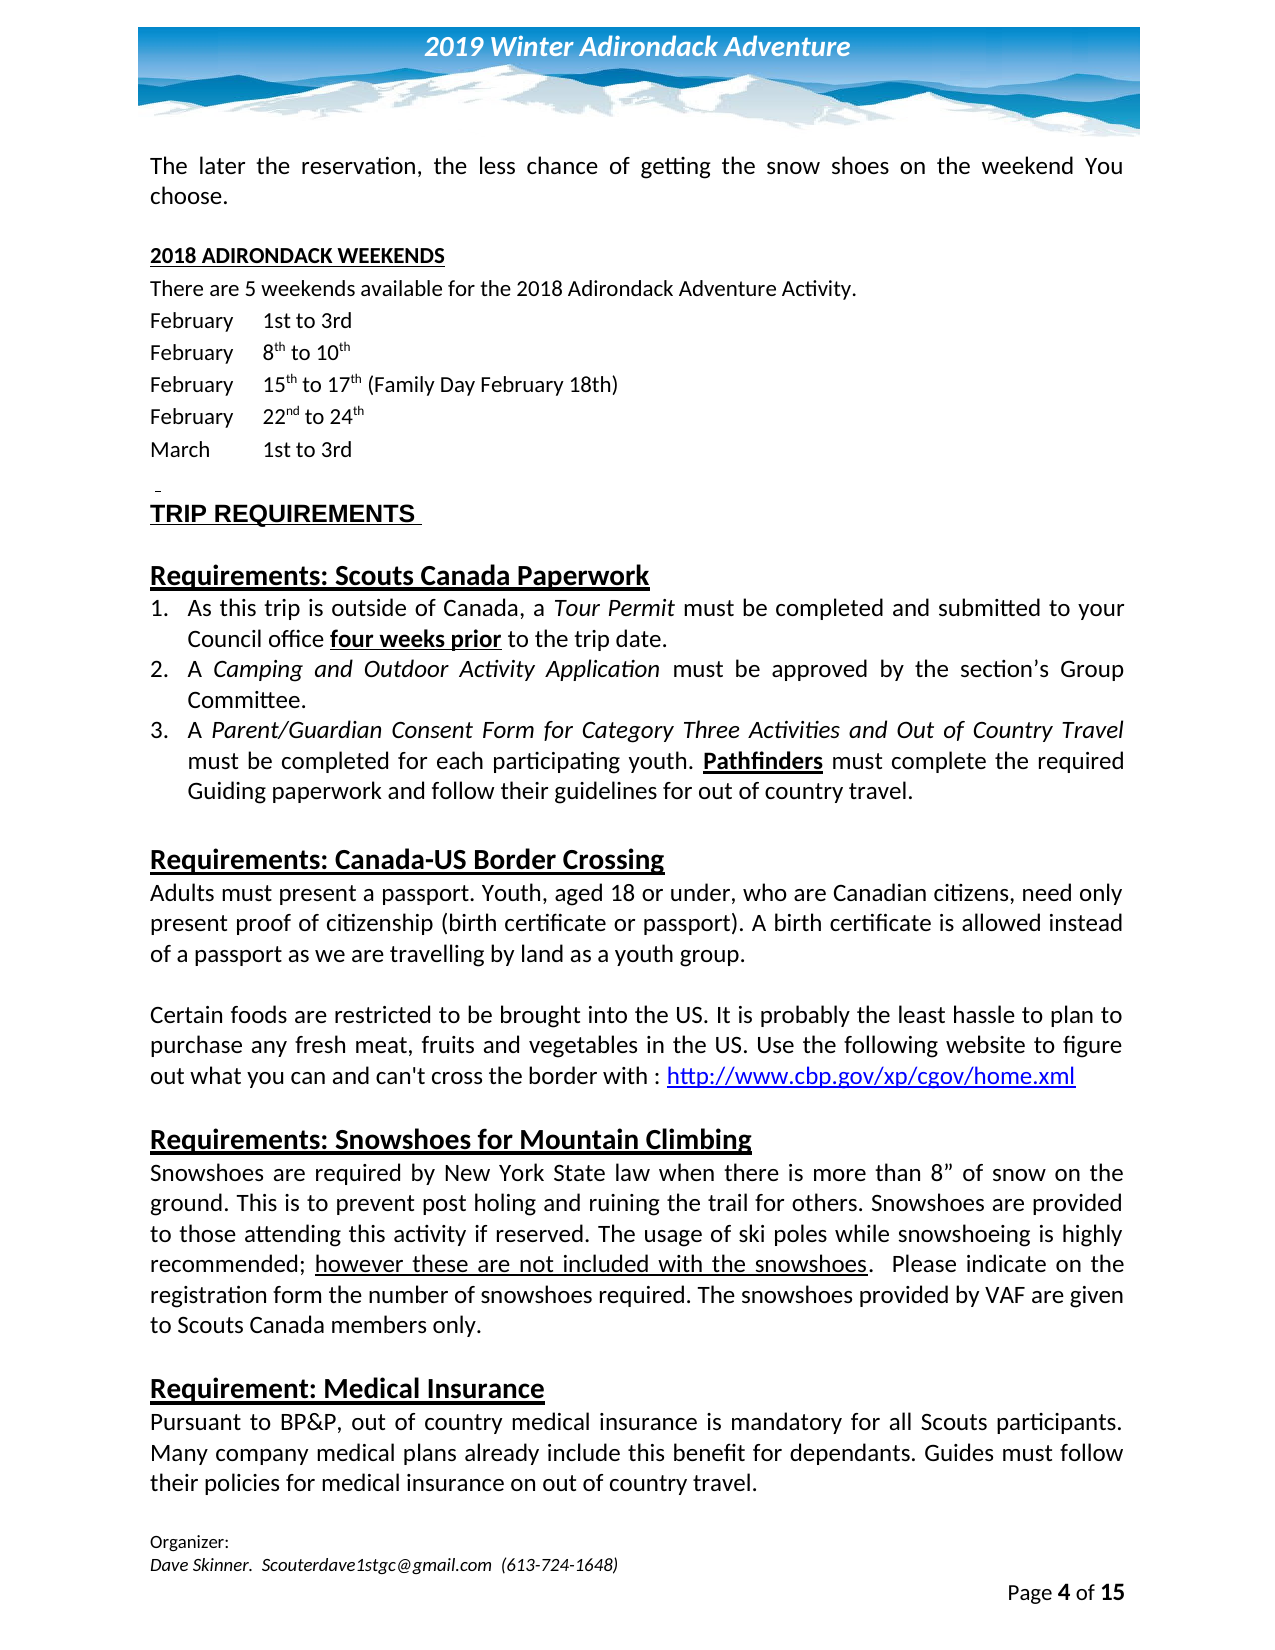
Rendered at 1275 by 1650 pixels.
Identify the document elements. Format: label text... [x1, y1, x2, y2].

text February 22nd to 24th [150, 402, 1125, 431]
text There are 5 weekends available for the 2018 Adirondack Adventure Activity. [150, 274, 1125, 302]
text TRIP REQUIREMENTS [150, 499, 1125, 528]
text 2018 ADIRONDACK WEEKENDS [150, 242, 1125, 269]
text Requirement: Medical Insurance [150, 1371, 1125, 1406]
picture [134, 25, 1147, 138]
list A Camping and Outdoor Activity Application must be approved by the section’s Group Committee. [150, 653, 1125, 714]
list As this trip is outside of Canada, a Tour Permit must be completed and submitted to your Council office four weeks prior to the trip date. [150, 592, 1125, 653]
list A Parent/Guardian Consent Form for Category Three Activities and Out of Country Travel must be completed for each participating youth. Pathfinders must complete the required Guiding paperwork and follow their guidelines for out of country travel. [150, 714, 1125, 806]
text Snowshoes are required by New York State law when there is more than 8” of snow on the ground. This is to prevent post holing and ruining the trail for others. Snowshoes are provided to those attending this activity if reserved. The usage of ski poles while snowshoeing is highly recommended; however these are not included with the snowshoes. Please indicate on the registration form the number of snowshoes required. The snowshoes provided by VAF are given to Scouts Canada members only. [150, 1157, 1125, 1340]
text February 8th to 10th [150, 338, 1125, 366]
text February 15th to 17th (Family Day February 18th) [150, 370, 1125, 398]
text Requirements: Canada-US Border Crossing [150, 841, 1125, 877]
text Pursuant to BP&P, out of country medical insurance is mandatory for all Scouts participants. Many company medical plans already include this benefit for dependants. Guides must follow their policies for medical insurance on out of country travel. [150, 1406, 1125, 1498]
text Requirements: Scouts Canada Paperwork [150, 557, 1125, 592]
text Certain foods are restricted to be brought into the US. It is probably the least hassle to plan to purchase any fresh meat, fruits and vegetables in the US. Use the following website to figure out what you can and can't cross the border with : http://www.cbp.gov/xp/cgov/home.xml [150, 999, 1125, 1091]
text March 1st to 3rd [150, 435, 1125, 463]
text The later the reservation, the less chance of getting the snow shoes on the weekend You choose. [150, 150, 1125, 211]
text Adults must present a passport. Youth, aged 18 or under, who are Canadian citizens, need only present proof of citizenship (birth certificate or passport). A birth certificate is allowed instead of a passport as we are travelling by land as a youth group. [150, 877, 1125, 969]
text Requirements: Snowshoes for Mountain Climbing [150, 1121, 1125, 1157]
text February 1st to 3rd [150, 306, 1125, 334]
